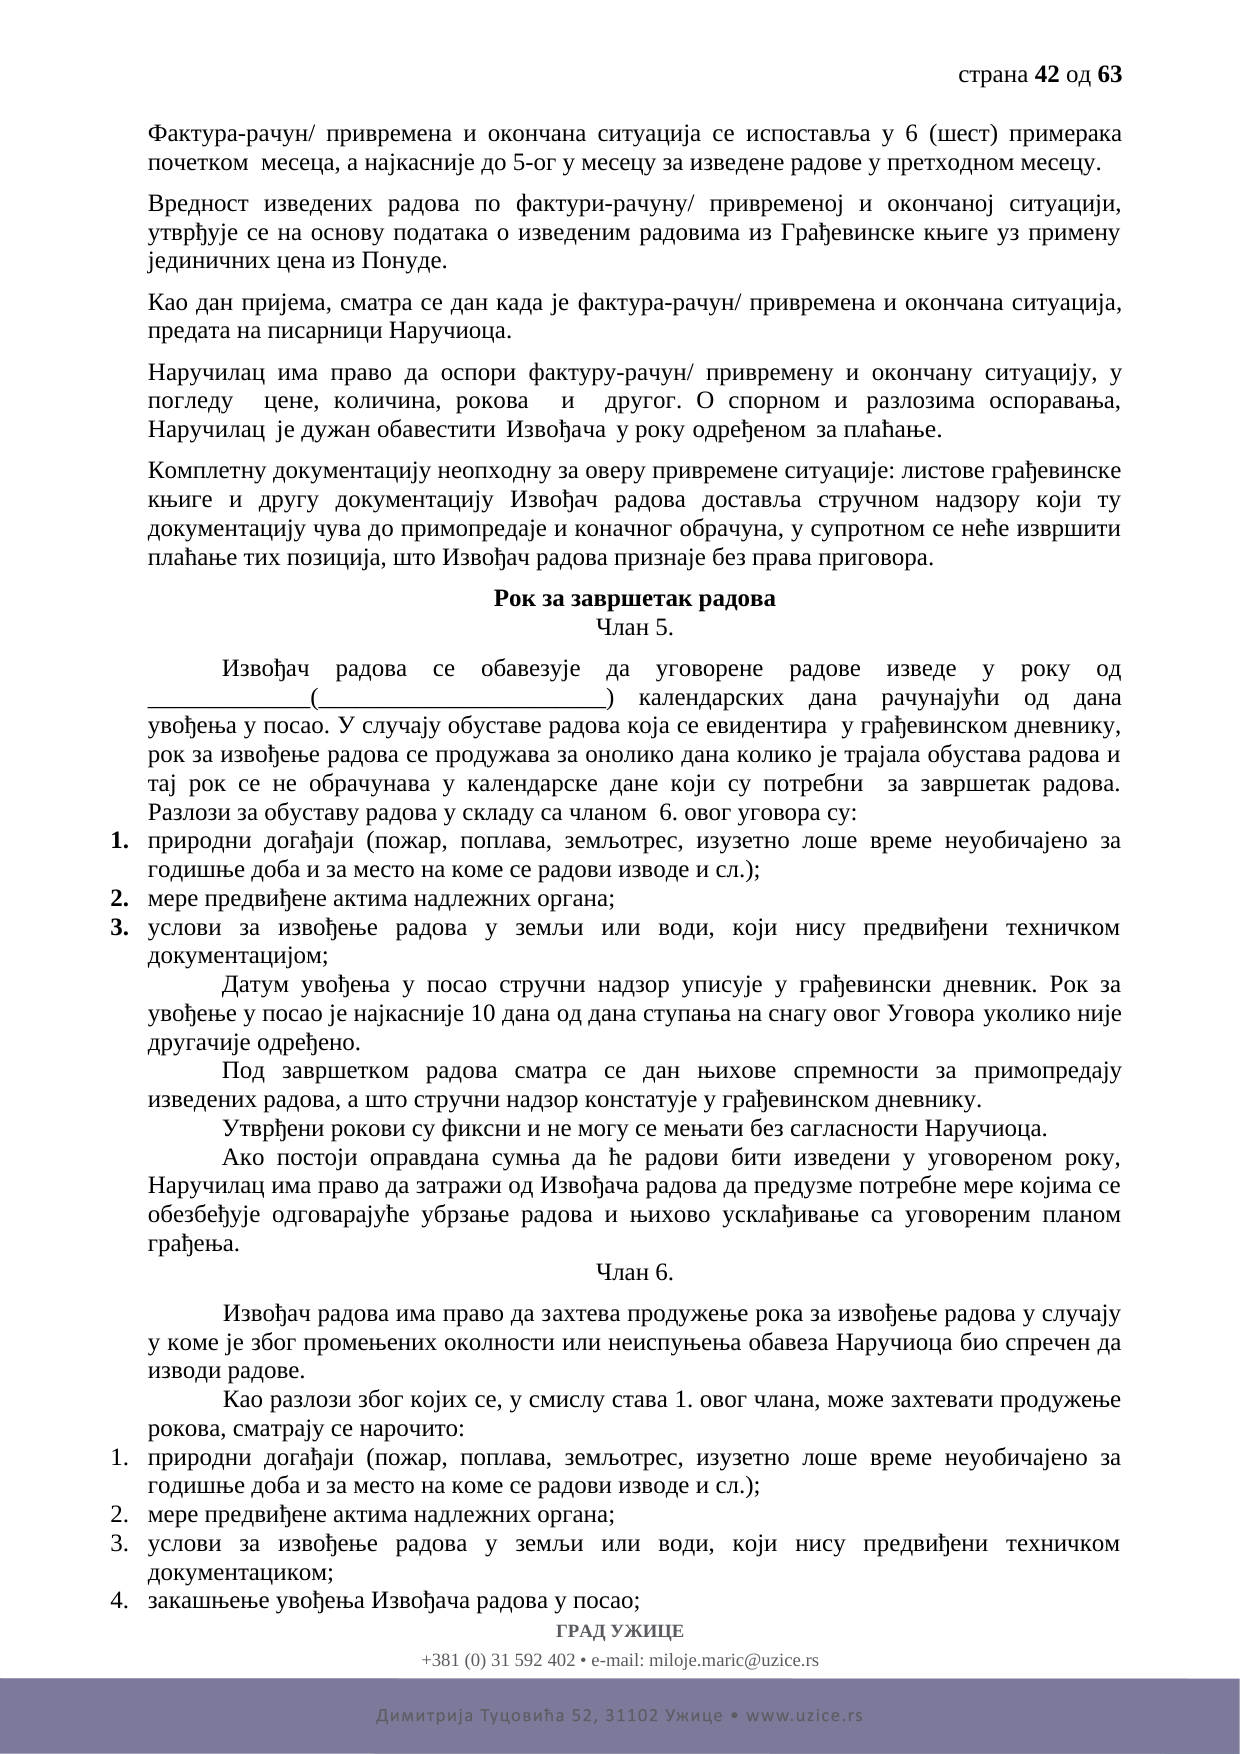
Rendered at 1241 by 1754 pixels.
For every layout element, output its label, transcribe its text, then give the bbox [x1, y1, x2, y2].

list природни догађаји (пожар, поплава, земљотрес, изузетно лоше време неуобичајено за годишње доба и за место на коме се радови изводе и сл.); [110, 1442, 1122, 1499]
list мере предвиђене актима надлежних органа; [110, 1499, 1122, 1528]
list закашњење увођења Извођача радова у посао; [110, 1586, 1122, 1614]
text Извођач радова има право да зaхтева продужење рока за извођење радова у случају у коме је због промењених околности или неиспуњења обавеза Наручиоца био спречен да изводи радове. [148, 1298, 1122, 1384]
text Члан 6. [148, 1257, 1122, 1286]
list услови за извођење радова у земљи или води, који нису предвиђени техничком документациjом; [110, 912, 1122, 969]
text Ако постоји оправдана сумња да ће радови бити изведени у уговореном року, Наручилац има право да затражи од Извођача радова да предузме потребне мере којима се обезбеђује одговарајуће убрзање радова и њихово усклађивање са уговореним планом грађења. [148, 1142, 1122, 1257]
text Извођач радова се обавезује да уговорене радове изведе у року од _____________(_______________________) календарских дана рачунајући од дана увођења у посао. У случају обуставе радова која се евидентира у грађевинском дневнику, рок за извођење радова се продужава за онолико дана колико је трајала обустава радова и тај рок се не обрачунава у календарске дане који су потребни за завршетак радова. Разлози за обуставу радова у складу са чланом 6. овог уговора су: [148, 653, 1122, 826]
list природни догађаји (пожар, поплава, земљотрес, изузетно лоше време неуобичајено за годишње доба и за место на коме се радови изводе и сл.); [110, 826, 1122, 883]
text Фактура-рачун/ привремена и окончана ситуација се испоставља у 6 (шест) примерака почетком месеца, а најкасније до 5-ог у месецу за изведене радове у претходном месецу. [148, 118, 1122, 176]
text Датум увођења у посао стручни надзор уписује у грађевински дневник. Рок за увођење у посао је најкасније 10 дана од дана ступања на снагу овог Уговора уколико није другачије одређено. [148, 969, 1122, 1056]
text Члан 5. [148, 612, 1122, 641]
text Наручилац има право да оспори фактуру-рачун/ привремену и окончану ситуацију, у погледу цене, количина, рокова и другог. О спорном и разлозима оспоравања, Наручилац је дужан обавестити Извођача у року одређеном за плаћање. [148, 357, 1122, 443]
picture [0, 1677, 1240, 1754]
text Кoмплетну документацију неопходну за оверу привремене ситуације: листове грађевинске књиге и другу документацију Извођач радова доставља стручном надзору који ту документацију чува дo примопредаје и коначног обрачуна, у супротном се неће извршити плаћање тих позиција, што Извођач радова признаје без права приговора. [148, 456, 1122, 571]
text Под завршетком радова сматра се дан њихове спремности за примопредају изведених радова, а што стручни надзор констатује у грађевинском дневнику. [148, 1056, 1122, 1113]
list мере предвиђене актима надлежних органа; [110, 883, 1122, 912]
text Рок за завршетак радова [148, 583, 1122, 612]
text Као разлози због којих се, у смислу става 1. овог члана, може захтевати продужење рокова, сматрају се нарочито: [148, 1384, 1122, 1442]
text Вредност изведених радова по фактури-рачуну/ привременој и окончаној ситуацији, утврђује се на основу података о изведеним радовима из Грађевинске књиге уз примену јединичних цена из Понуде. [148, 188, 1122, 274]
text Утврђени рокови су фиксни и не могу се мењати без сагласности Наручиоца. [148, 1113, 1122, 1142]
text Као дан пријема, сматра се дан када је фактура-рачун/ привремена и окончана ситуација, предата на писарници Наручиоца. [148, 287, 1122, 344]
list услови за извођење радова у земљи или води, који нису предвиђени техничком документациком; [110, 1528, 1122, 1586]
